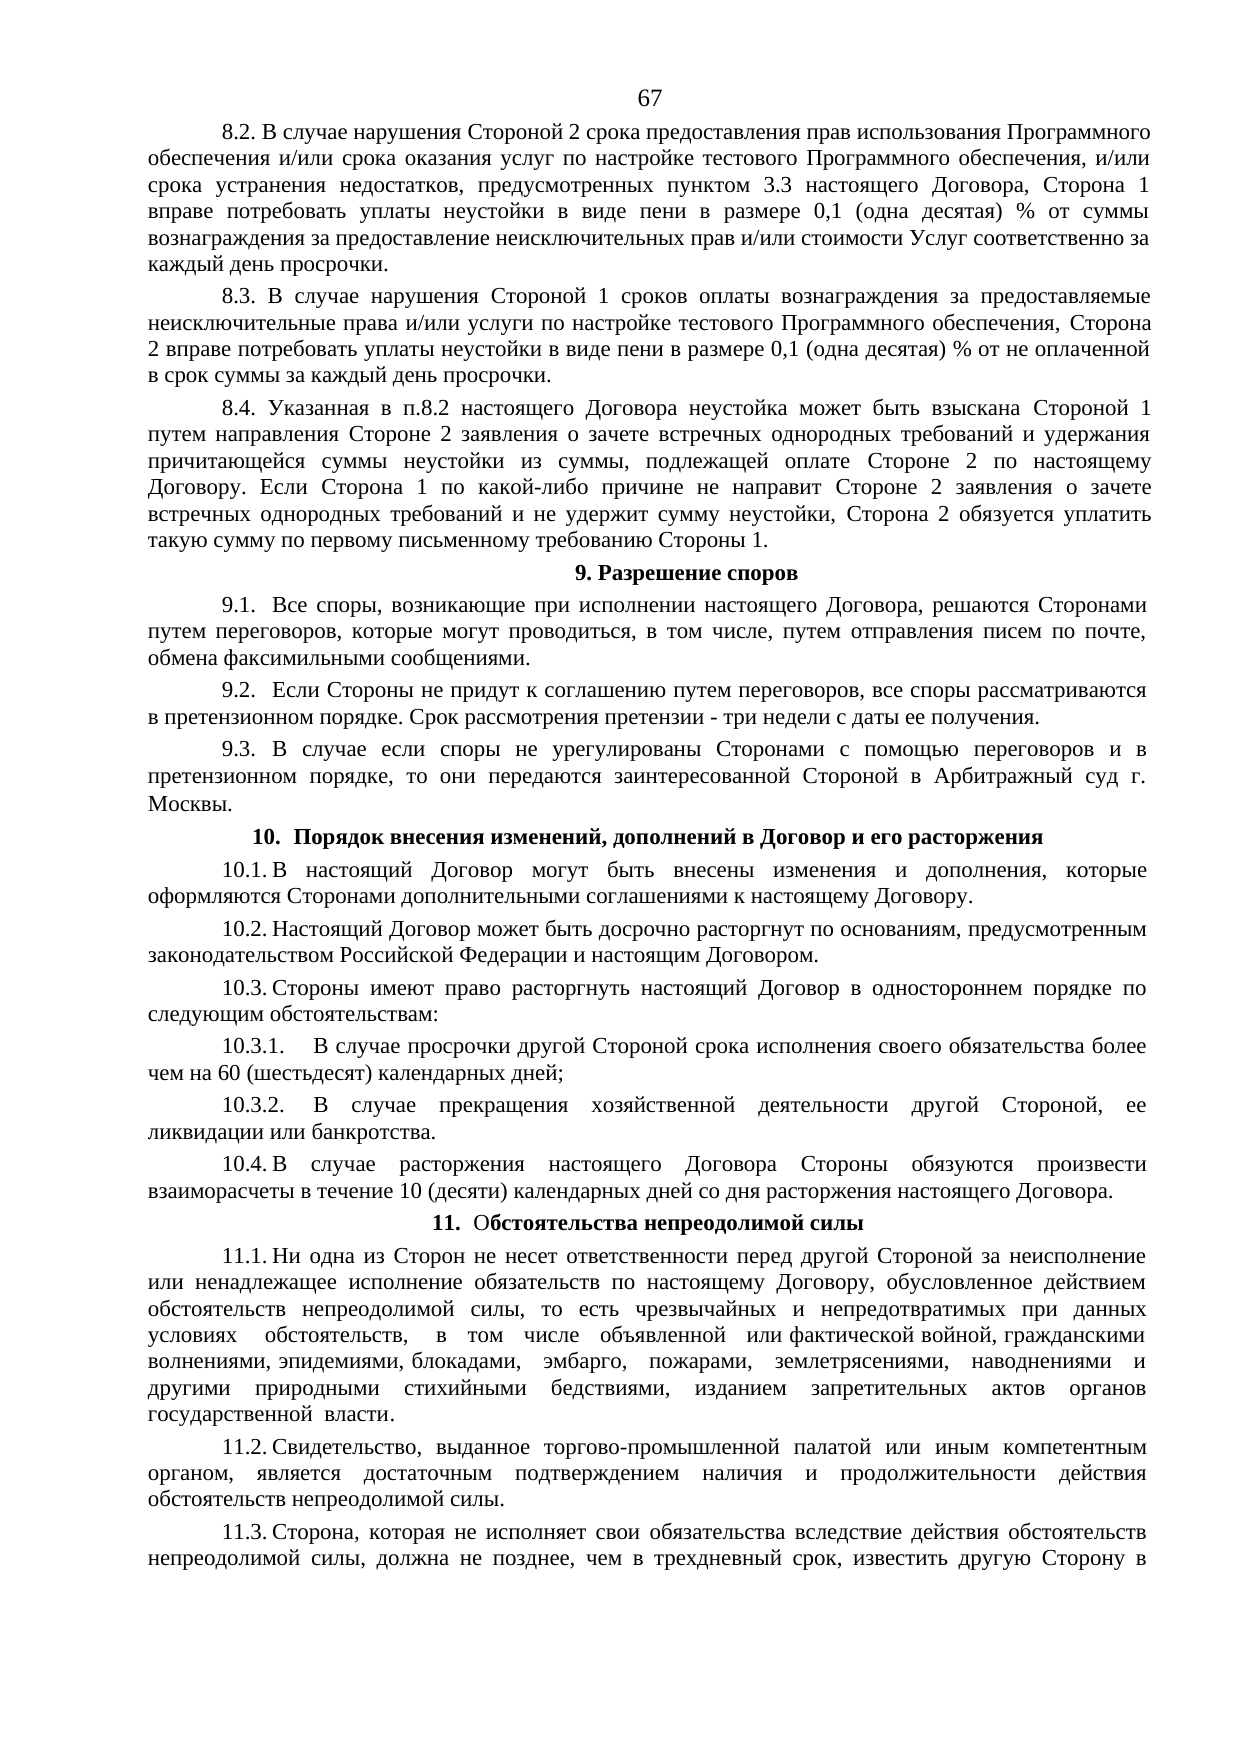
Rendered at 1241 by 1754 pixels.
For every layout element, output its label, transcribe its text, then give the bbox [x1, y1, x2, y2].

list Порядок внесения изменений, дополнений в Договор и его расторжения [148, 823, 1148, 849]
text 8.4. Указанная в п.8.2 настоящего Договора неустойка может быть взыскана Стороной 1 путем направления Стороне 2 заявления о зачете встречных однородных требований и удержания причитающейся суммы неустойки из суммы, подлежащей оплате Стороне 2 по настоящему Договору. Если Сторона 1 по какой-либо причине не направит Стороне 2 заявления о зачете встречных однородных требований и не удержит сумму неустойки, Сторона 2 обязуется уплатить такую сумму по первому письменному требованию Стороны 1. [148, 394, 1152, 552]
subtitle 8.2. В случае нарушения Стороной 2 срока предоставления прав использования Программного обеспечения и/или срока оказания услуг по настройке тестового Программного обеспечения, и/или срока устранения недостатков, предусмотренных пунктом 3.3 настоящего Договора, Сторона 1 вправе потребовать уплаты неустойки в виде пени в размере 0,1 (одна десятая) % от суммы вознаграждения за предоставление неисключительных прав и/или стоимости Услуг соответственно за каждый день просрочки. [148, 118, 1152, 276]
list В случае просрочки другой Стороной срока исполнения своего обязательства более чем на 60 (шестьдесят) календарных дней; [148, 1033, 1148, 1085]
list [148, 1518, 1148, 1571]
list Обстоятельства непреодолимой силы [148, 1209, 1148, 1236]
list Если Стороны не придут к соглашению путем переговоров, все споры рассматриваются в претензионном порядке. Срок рассмотрения претензии - три недели с даты ее получения. [148, 676, 1148, 729]
list В случае расторжения настоящего Договора Стороны обязуются произвести взаиморасчеты в течение 10 (десяти) календарных дней со дня расторжения настоящего Договора. [148, 1151, 1148, 1203]
list В случае если споры не урегулированы Сторонами с помощью переговоров и в претензионном порядке, то они передаются заинтересованной Стороной в Арбитражный суд г. Москвы. [148, 735, 1148, 817]
list В случае прекращения хозяйственной деятельности другой Стороной, ее ликвидации или банкротства. [148, 1092, 1148, 1144]
list Стороны имеют право расторгнуть настоящий Договор в одностороннем порядке по следующим обстоятельствам: [148, 974, 1148, 1026]
list Все споры, возникающие при исполнении настоящего Договора, решаются Сторонами путем переговоров, которые могут проводиться, в том числе, путем отправления писем по почте, обмена факсимильными сообщениями. [148, 591, 1148, 670]
list В настоящий Договор могут быть внесены изменения и дополнения, которые оформляются Сторонами дополнительными соглашениями к настоящему Договору. [148, 856, 1148, 908]
list Настоящий Договор может быть досрочно расторгнут по основаниям, предусмотренным законодательством Российской Федерации и настоящим Договором. [148, 915, 1148, 967]
subtitle 8.3. В случае нарушения Стороной 1 сроков оплаты вознаграждения за предоставляемые неисключительные права и/или услуги по настройке тестового Программного обеспечения, Сторона 2 вправе потребовать уплаты неустойки в виде пени в размере 0,1 (одна десятая) % от не оплаченной в срок суммы за каждый день просрочки. [148, 282, 1152, 388]
list Свидетельство, выданное торгово-промышленной палатой или иным компетентным органом, является достаточным подтверждением наличия и продолжительности действия обстоятельств непреодолимой силы. [148, 1433, 1148, 1512]
text 9. Разрешение споров [148, 558, 1152, 585]
list Ни одна из Сторон не несет ответственности перед другой Стороной за неисполнение или ненадлежащее исполнение обязательств по настоящему Договору, обусловленное действием обстоятельств непреодолимой силы, то есть чрезвычайных и непредотвратимых при данных условиях обстоятельств, в том числе объявленной или фактической войной, гражданскими волнениями, эпидемиями, блокадами, эмбарго, пожарами, землетрясениями, наводнениями и другими природными стихийными бедствиями, изданием запретительных актов органов государственной власти. [148, 1242, 1148, 1427]
